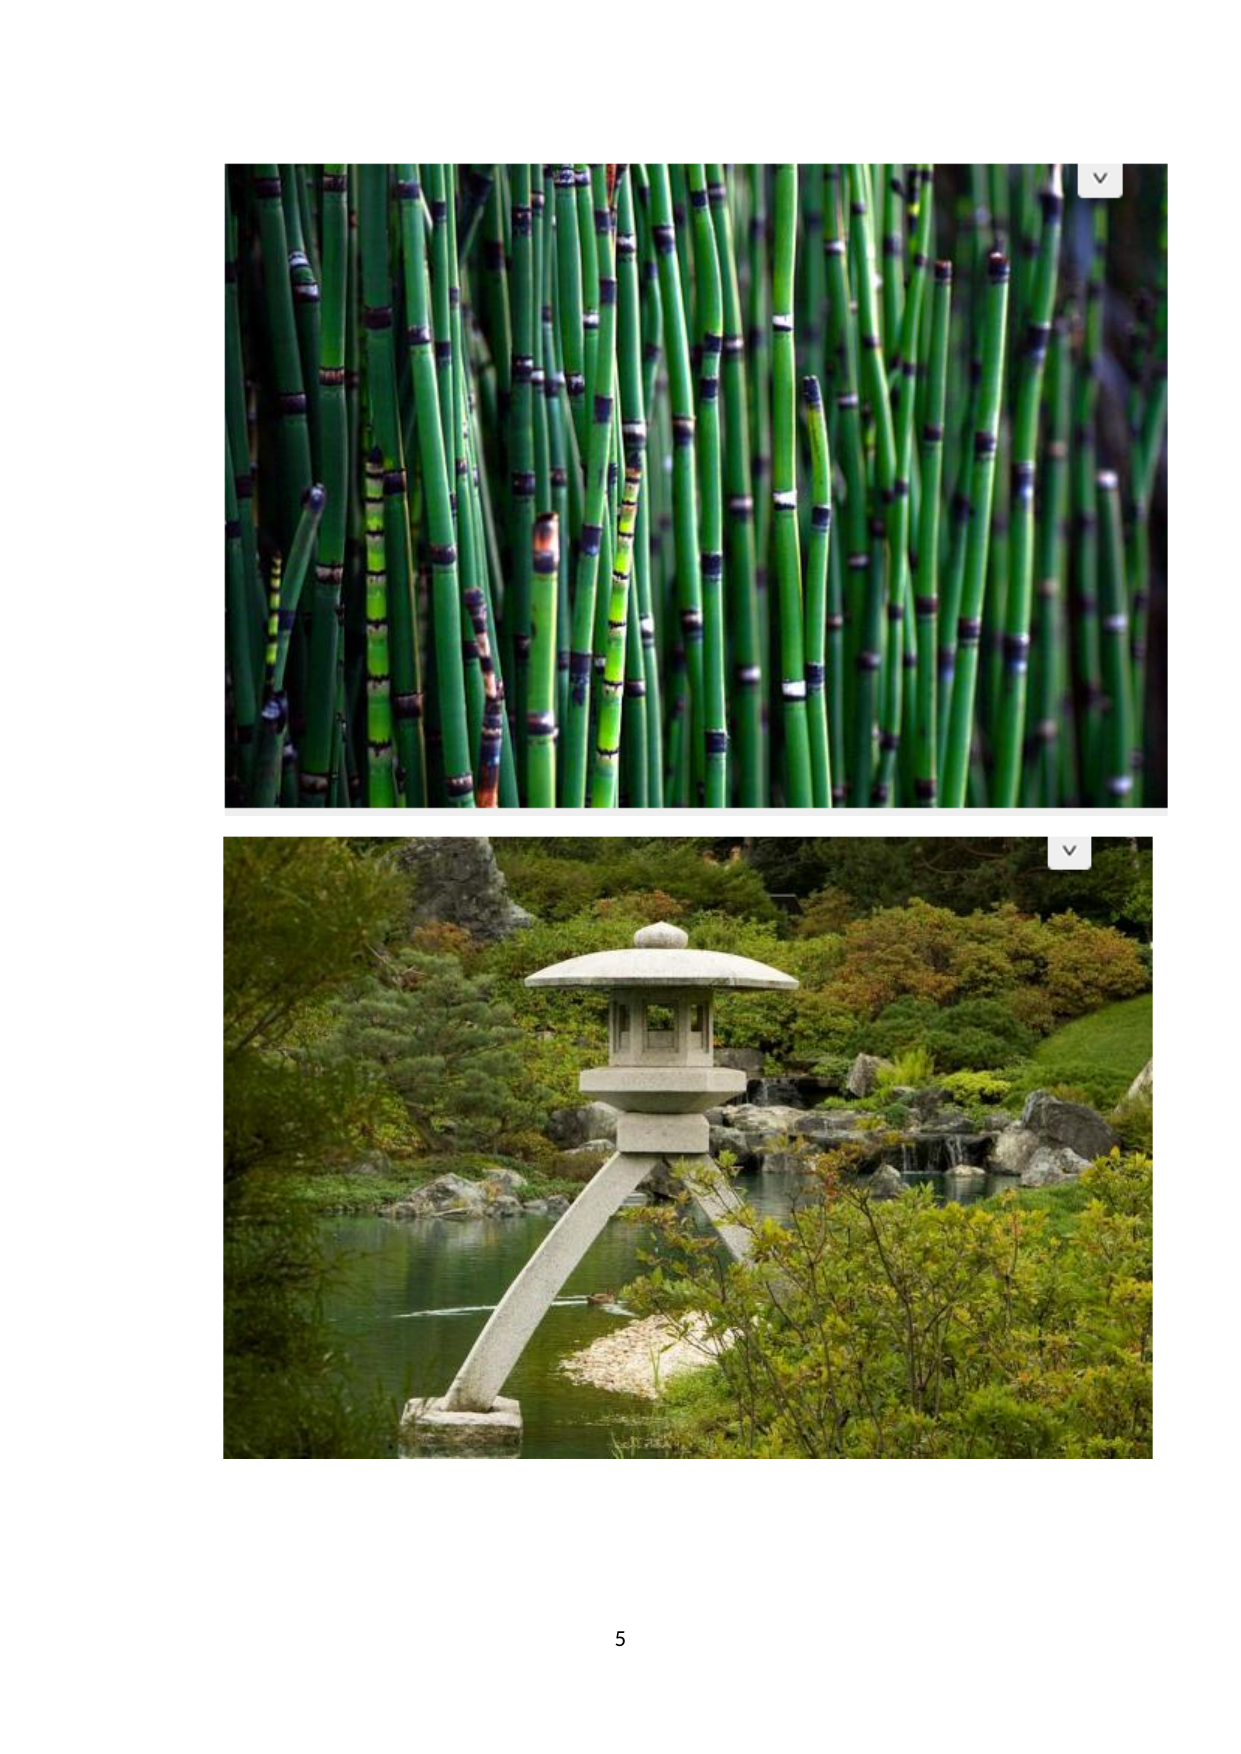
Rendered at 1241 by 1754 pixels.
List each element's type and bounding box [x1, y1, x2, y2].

picture [222, 819, 1168, 1459]
picture [222, 147, 1168, 816]
